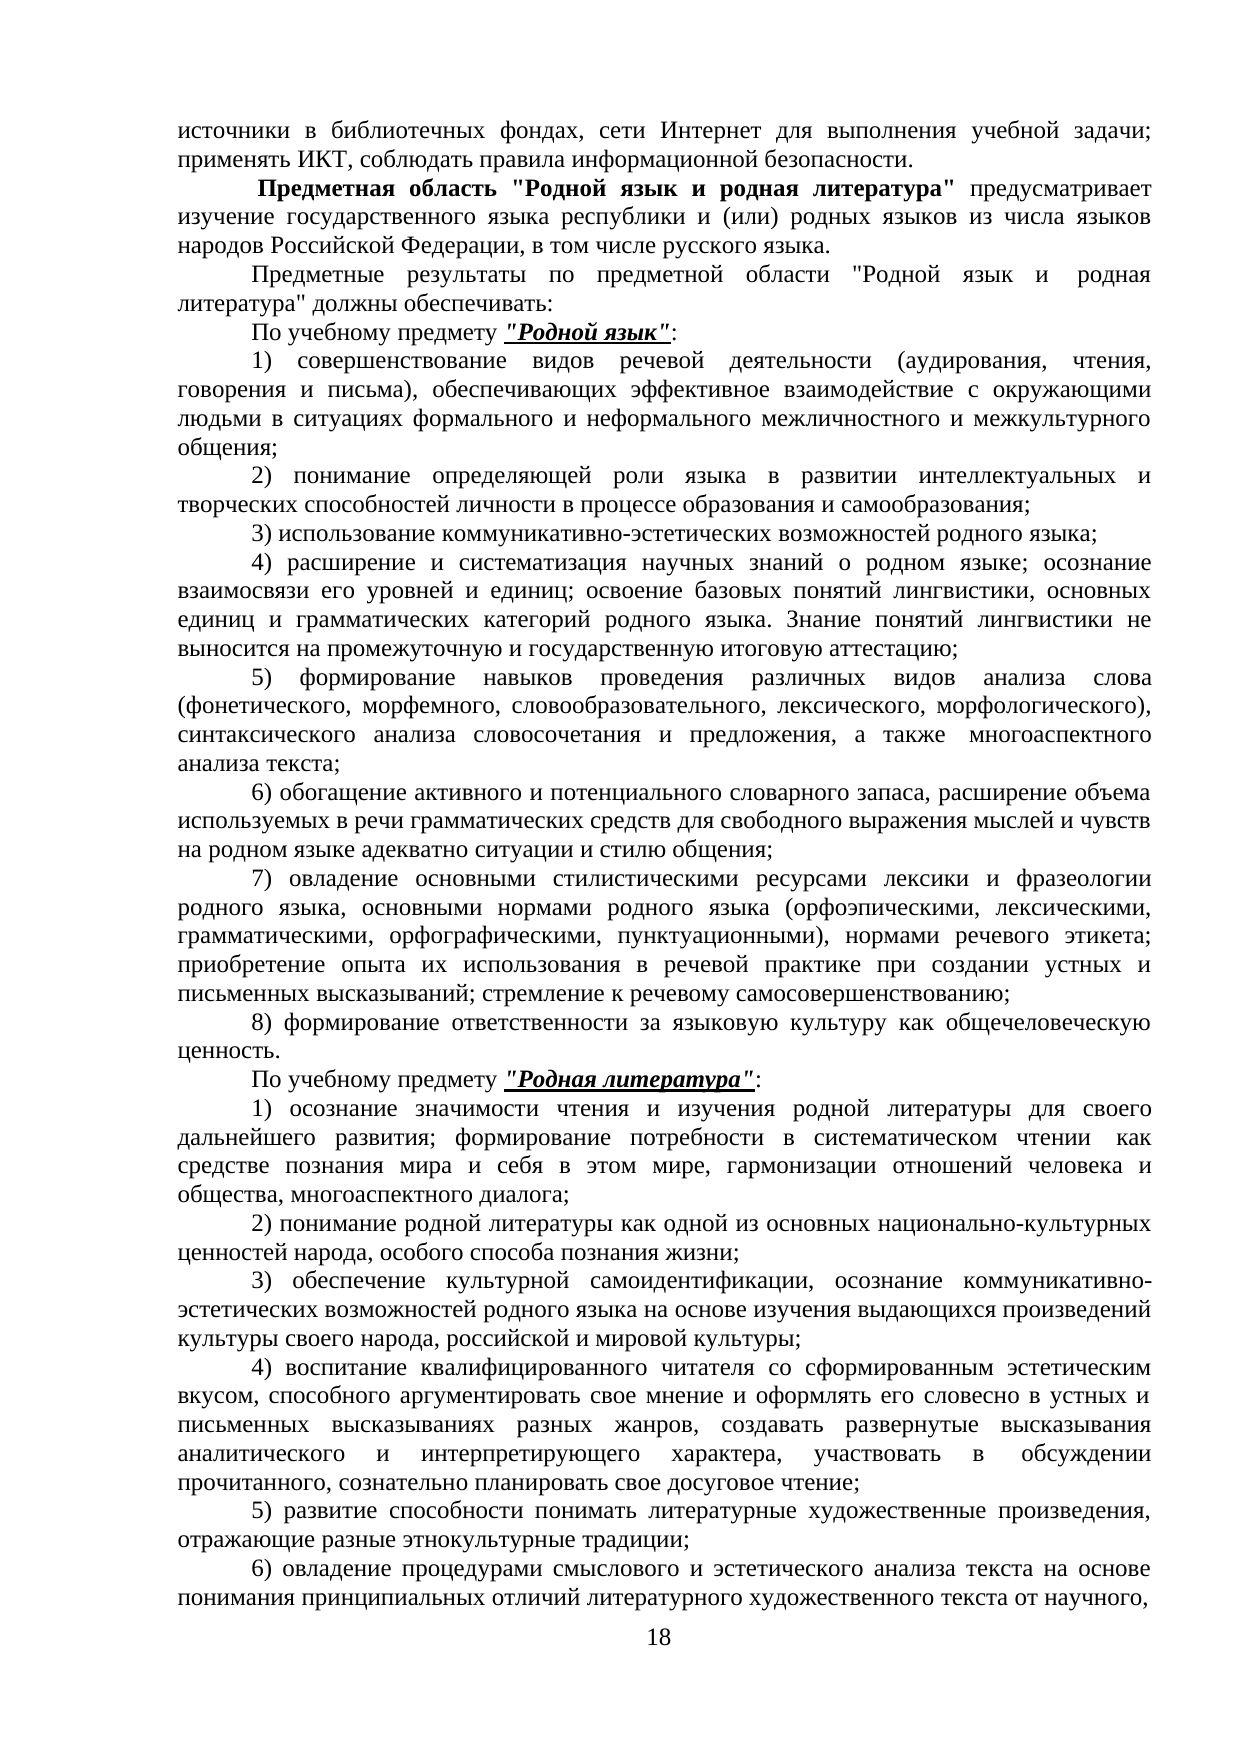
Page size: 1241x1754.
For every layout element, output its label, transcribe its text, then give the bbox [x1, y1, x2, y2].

text Предметная область "Родной язык и родная литература" предусматривает изучение государственного языка республики и (или) родных языков из числа языков народов Российской Федерации, в том числе русского языка. [177, 173, 1152, 259]
list расширение и систематизация научных знаний о родном языке; осознание взаимосвязи его уровней и единиц; освоение базовых понятий лингвистики, основных единиц и грамматических категорий родного языка. Знание понятий лингвистики не выносится на промежуточную и государственную итоговую аттестацию; [177, 547, 1152, 662]
text источники в библиотечных фондах, сети Интернет для выполнения учебной задачи; применять ИКТ, соблюдать правила информационной безопасности. [177, 115, 1152, 173]
list совершенствование видов речевой деятельности (аудирования, чтения, говорения и письма), обеспечивающих эффективное взаимодействие с окружающими людьми в ситуациях формального и неформального межличностного и межкультурного общения; [177, 345, 1152, 460]
list понимание родной литературы как одной из основных национально-культурных ценностей народа, особого способа познания жизни; [177, 1208, 1152, 1266]
list овладение основными стилистическими ресурсами лексики и фразеологии родного языка, основными нормами родного языка (орфоэпическими, лексическими, грамматическими, орфографическими, пунктуационными), нормами речевого этикета; приобретение опыта их использования в речевой практике при создании устных и письменных высказываний; стремление к речевому самосовершенствованию; [177, 863, 1152, 1007]
text По учебному предмету "Родная литература": [251, 1064, 1163, 1093]
list развитие способности понимать литературные художественные произведения, отражающие разные этнокультурные традиции; [177, 1496, 1151, 1553]
list овладение процедурами смыслового и эстетического анализа текста на основе понимания принципиальных отличий литературного художественного текста от научного, [177, 1553, 1151, 1611]
text Предметные результаты по предметной области "Родной язык и родная литература" должны обеспечивать: [177, 259, 1151, 317]
list обеспечение культурной самоидентификации, осознание коммуникативно- эстетических возможностей родного языка на основе изучения выдающихся произведений культуры своего народа, российской и мировой культуры; [177, 1266, 1152, 1352]
list обогащение активного и потенциального словарного запаса, расширение объема используемых в речи грамматических средств для свободного выражения мыслей и чувств на родном языке адекватно ситуации и стилю общения; [177, 777, 1152, 863]
list формирование ответственности за языковую культуру как общечеловеческую ценность. [177, 1007, 1152, 1064]
list понимание определяющей роли языка в развитии интеллектуальных и творческих способностей личности в процессе образования и самообразования; [177, 460, 1151, 518]
list воспитание квалифицированного читателя со сформированным эстетическим вкусом, способного аргументировать свое мнение и оформлять его словесно в устных и письменных высказываниях разных жанров, создавать развернутые высказывания аналитического и интерпретирующего характера, участвовать в обсуждении прочитанного, сознательно планировать свое досуговое чтение; [177, 1352, 1151, 1496]
list использование коммуникативно-эстетических возможностей родного языка; [251, 518, 1163, 547]
list формирование навыков проведения различных видов анализа слова (фонетического, морфемного, словообразовательного, лексического, морфологического), синтаксического анализа словосочетания и предложения, а также многоаспектного анализа текста; [177, 662, 1152, 777]
list осознание значимости чтения и изучения родной литературы для своего дальнейшего развития; формирование потребности в систематическом чтении как средстве познания мира и себя в этом мире, гармонизации отношений человека и общества, многоаспектного диалога; [177, 1093, 1152, 1208]
text По учебному предмету "Родной язык": [251, 317, 1163, 345]
